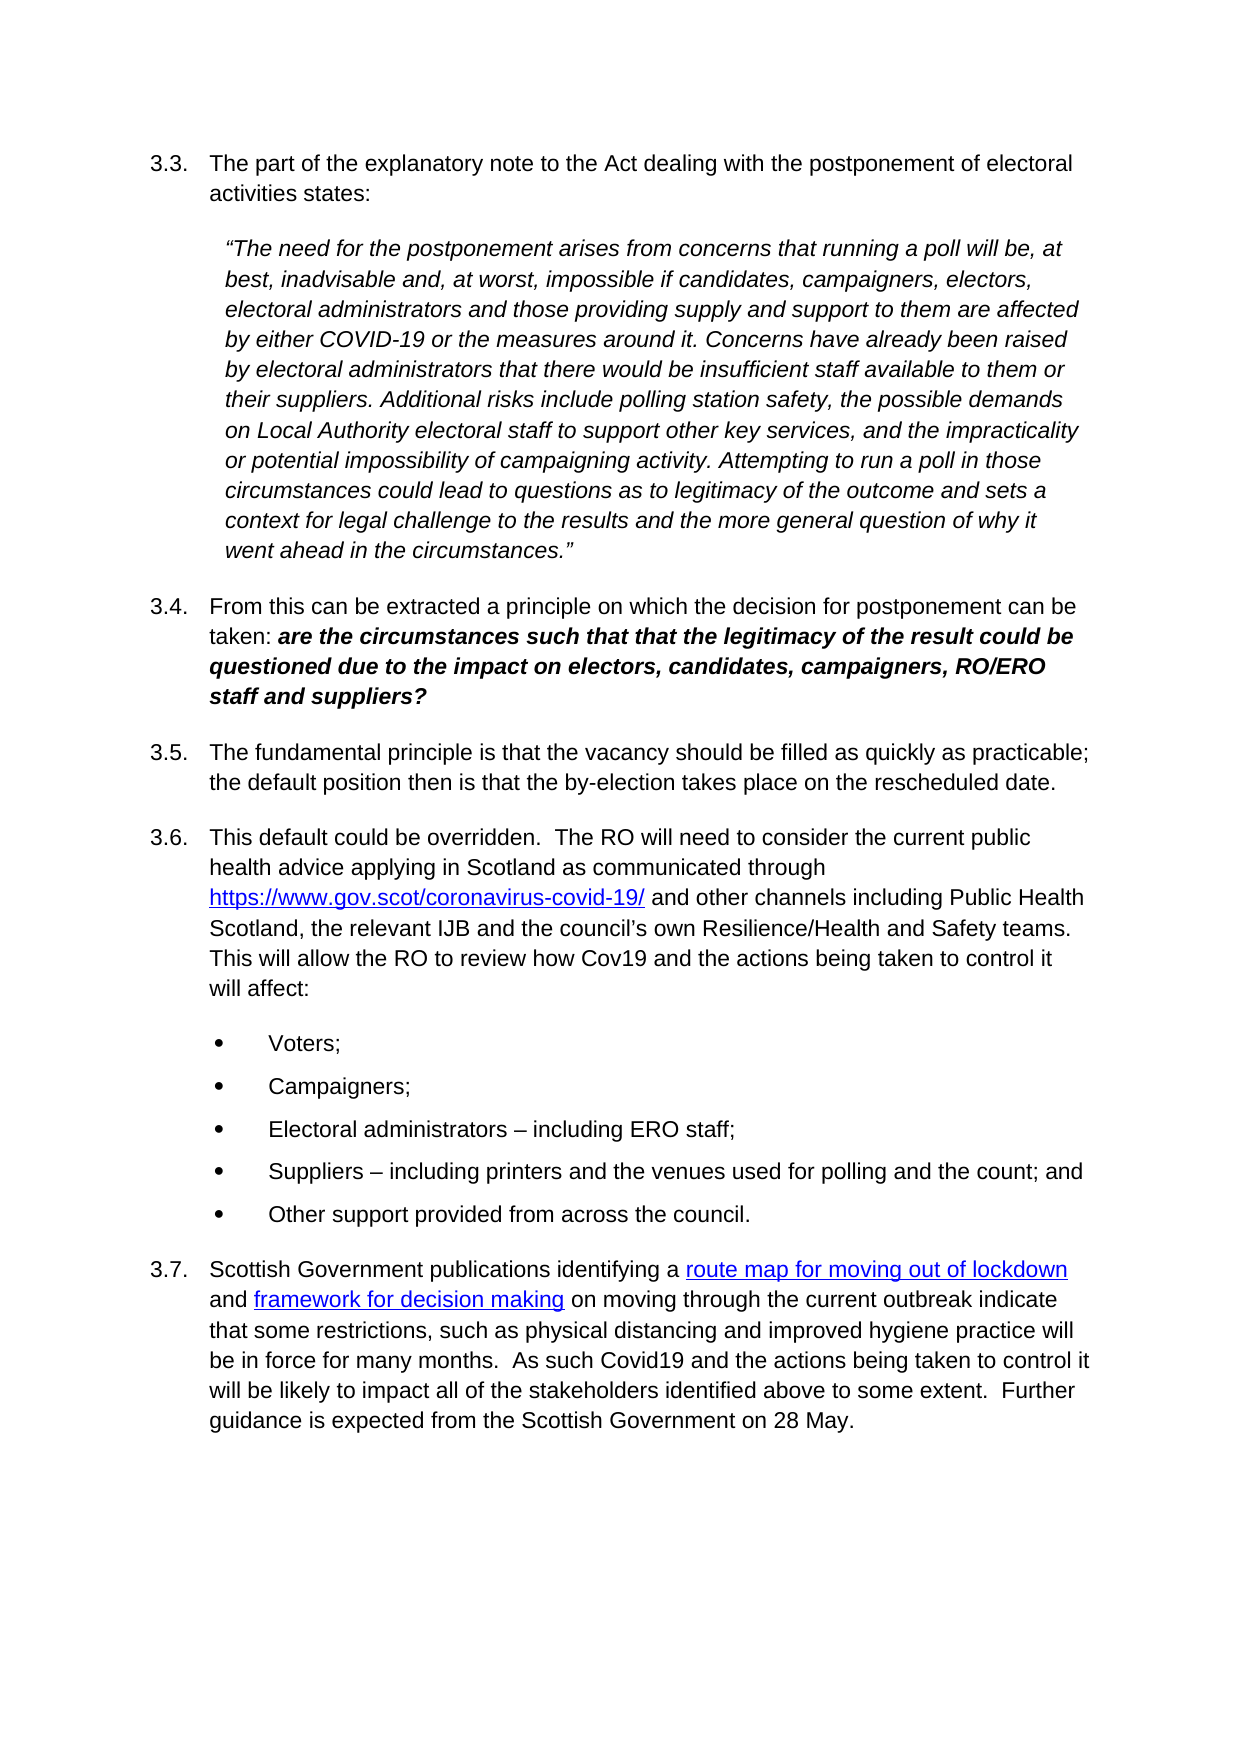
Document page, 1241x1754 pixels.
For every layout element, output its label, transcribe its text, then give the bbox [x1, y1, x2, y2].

list Scottish Government publications identifying a route map for moving out of lockdown and framework for decision making on moving through the current outbreak indicate that some restrictions, such as physical distancing and improved hygiene practice will be in force for many months. As such Covid19 and the actions being taken to control it will be likely to impact all of the stakeholders identified above to some extent. Further guidance is expected from the Scottish Government on 28 May. [150, 1256, 1090, 1434]
list The part of the explanatory note to the Act dealing with the postponement of electoral activities states: [150, 150, 1090, 207]
text “The need for the postponement arises from concerns that running a poll will be, at best, inadvisable and, at worst, impossible if candidates, campaigners, electors, electoral administrators and those providing supply and support to them are affected by either COVID-19 or the measures around it. Concerns have already been raised by electoral administrators that there would be insufficient staff available to them or their suppliers. Additional risks include polling station safety, the possible demands on Local Authority electoral staff to support other key services, and the impracticality or potential impossibility of campaigning activity. Attempting to run a poll in those circumstances could lead to questions as to legitimacy of the outcome and sets a context for legal challenge to the results and the more general question of why it went ahead in the circumstances.” [225, 235, 1090, 564]
list Other support provided from across the council. [215, 1201, 1090, 1227]
list Voters; [215, 1030, 1090, 1057]
list The fundamental principle is that the vacancy should be filled as quickly as practicable; the default position then is that the by-election takes place on the rescheduled date. [150, 738, 1090, 795]
list Campaigners; [215, 1073, 1090, 1099]
list From this can be extracted a principle on which the decision for postponement can be taken: are the circumstances such that that the legitimacy of the result could be questioned due to the impact on electors, candidates, campaigners, RO/ERO staff and suppliers? [150, 593, 1090, 710]
list This default could be overridden. The RO will need to consider the current public health advice applying in Scotland as communicated through https://www.gov.scot/coronavirus-covid-19/ and other channels including Public Health Scotland, the relevant IJB and the council’s own Resilience/Health and Safety teams. This will allow the RO to review how Cov19 and the actions being taken to control it will affect: [150, 824, 1090, 1001]
list Suppliers – including printers and the venues used for polling and the count; and [215, 1158, 1090, 1185]
list Electoral administrators – including ERO staff; [215, 1116, 1090, 1142]
